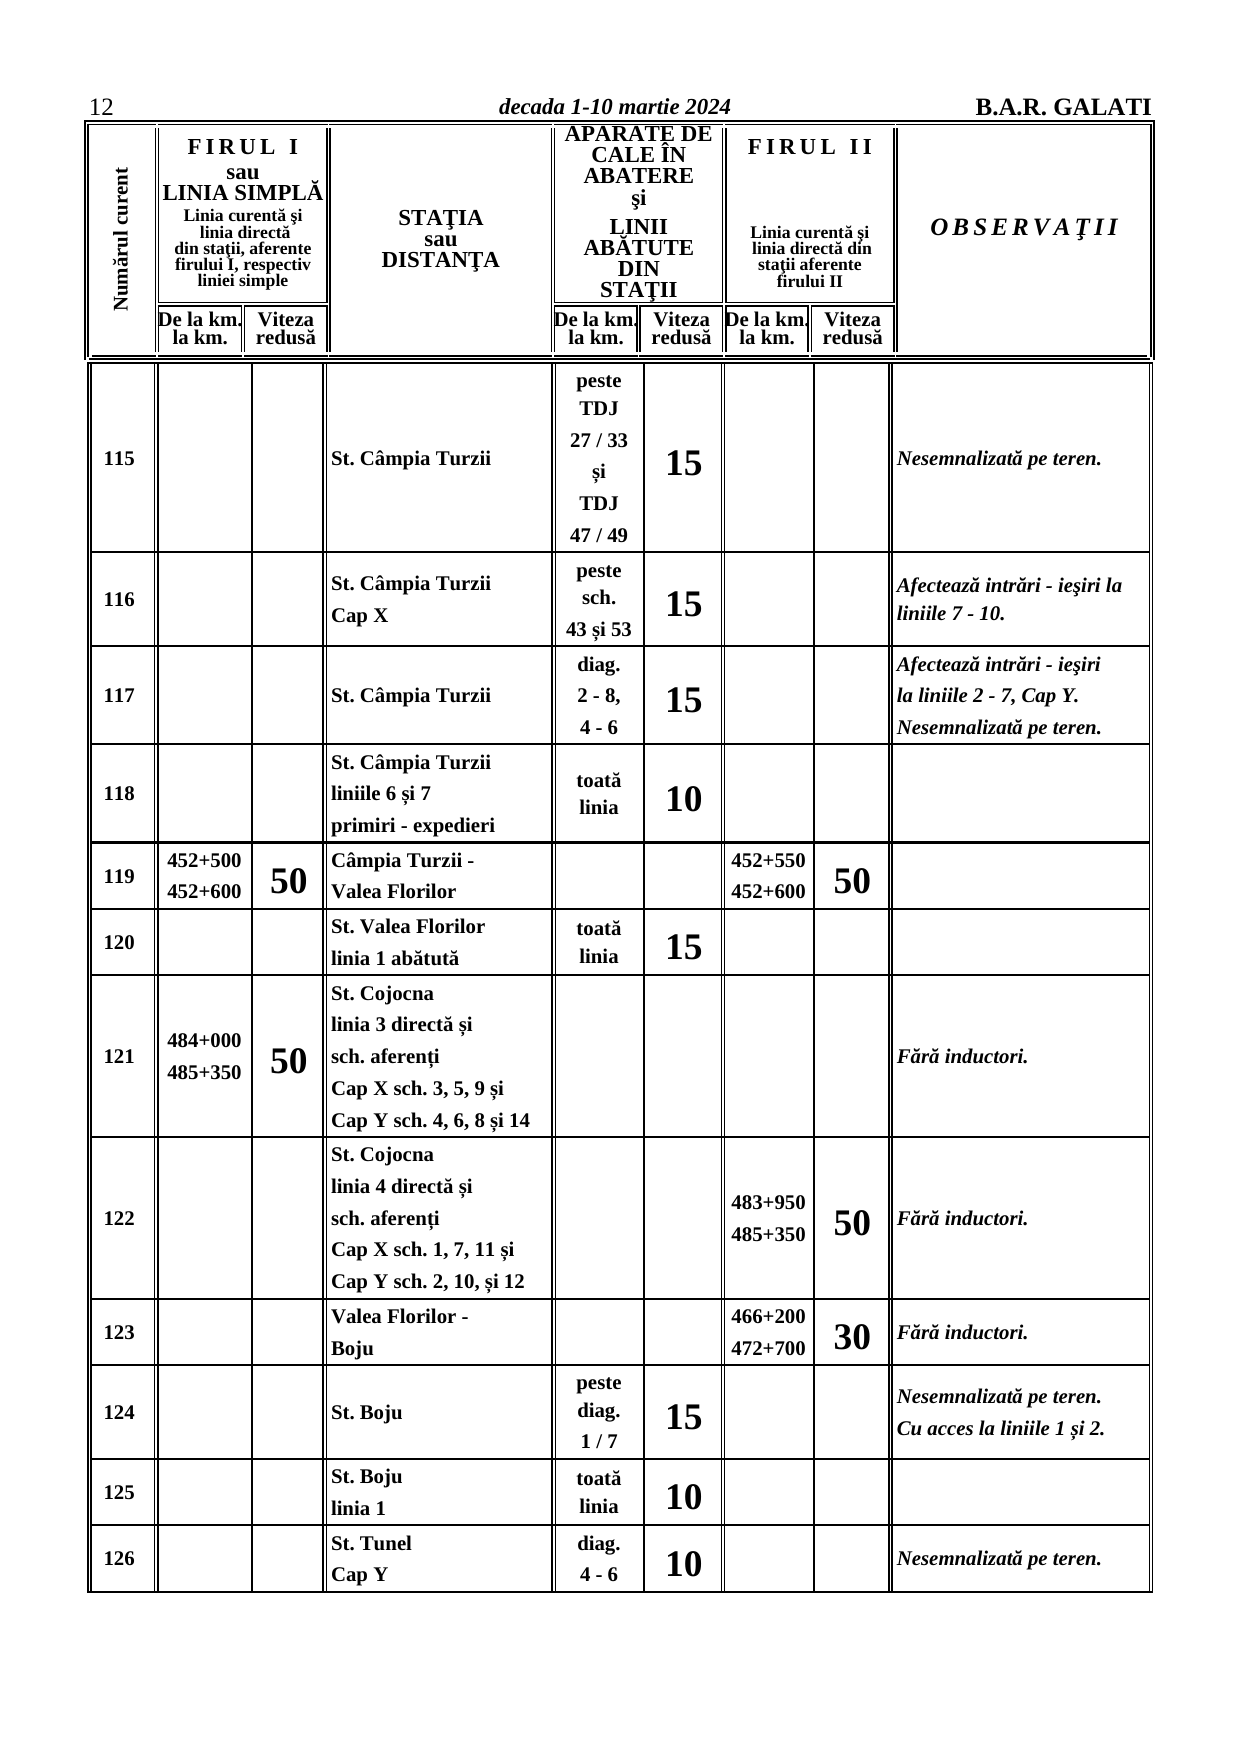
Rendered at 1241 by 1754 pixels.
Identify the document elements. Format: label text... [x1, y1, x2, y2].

table_cell [159, 553, 251, 645]
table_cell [893, 1526, 1149, 1591]
table_cell 10 [645, 1460, 721, 1524]
table_cell [645, 1300, 721, 1364]
table_cell [253, 1526, 322, 1591]
table_cell Afectează intrări - ieşiri la liniile 2 - 7, Cap Y. Nesemnalizată pe teren. [893, 647, 1149, 743]
table_cell [645, 976, 721, 1136]
table_cell Afectează intrări - ieşiri la liniile 7 - 10. [893, 553, 1149, 645]
table_cell [253, 910, 322, 974]
table_cell toată linia [556, 910, 643, 974]
table_cell [815, 1526, 888, 1591]
table_cell [725, 745, 813, 841]
table_cell [725, 647, 813, 743]
table_cell [159, 1526, 251, 1591]
table_cell St. Boju linia 1 [327, 1460, 551, 1524]
table_cell 15 [645, 910, 721, 974]
table_cell Fără inductori. [893, 976, 1149, 1136]
table_cell toată linia [556, 745, 643, 841]
table_cell 50 [253, 976, 322, 1136]
table_cell [815, 910, 888, 974]
table_cell 15 [645, 364, 721, 551]
table_cell [556, 844, 643, 908]
table_cell [159, 364, 251, 551]
table_cell [893, 745, 1149, 841]
table_cell [645, 844, 721, 908]
table_cell [159, 910, 251, 974]
table_cell 30 [815, 1300, 888, 1364]
table_cell Nesemnalizată pe teren. Cu acces la liniile 1 și 2. [893, 1366, 1149, 1458]
table_cell [815, 553, 888, 645]
table_cell 452+500 452+600 [159, 844, 251, 908]
table_cell [159, 1460, 251, 1524]
table_cell 452+550 452+600 [725, 844, 813, 908]
table_cell [92, 910, 154, 974]
table_cell 466+200 472+700 [725, 1300, 813, 1364]
table_cell [159, 1366, 251, 1458]
table_cell peste diag. 1 / 7 [556, 1366, 643, 1458]
table_cell diag. 4 - 6 [556, 1526, 643, 1591]
table_cell [92, 647, 154, 743]
table_cell 15 [645, 553, 721, 645]
table_cell 483+950 485+350 [725, 1138, 813, 1297]
table_cell [92, 976, 154, 1136]
table_cell St. Câmpia Turzii liniile 6 și 7 primiri - expedieri [327, 745, 551, 841]
table_cell 50 [253, 844, 322, 908]
table_cell [725, 1460, 813, 1524]
table_cell [159, 1300, 251, 1364]
table_cell St. Câmpia Turzii [327, 647, 551, 743]
table_cell [253, 1300, 322, 1364]
table_cell St. Valea Florilor linia 1 abătută [327, 910, 551, 974]
table_cell [725, 1526, 813, 1591]
table_cell [92, 553, 154, 645]
table_cell [253, 1138, 322, 1297]
table_cell [815, 976, 888, 1136]
table_cell [725, 364, 813, 551]
table_cell [556, 976, 643, 1136]
table_cell [815, 1460, 888, 1524]
table_cell [556, 1300, 643, 1364]
table_cell [92, 1300, 154, 1364]
table_cell 10 [645, 1526, 721, 1591]
table_cell 10 [645, 745, 721, 841]
table_cell [92, 1138, 154, 1297]
table_cell [159, 745, 251, 841]
table_cell diag. 2 - 8, 4 - 6 [556, 647, 643, 743]
table_cell St. Boju [327, 1366, 551, 1458]
table_cell [725, 976, 813, 1136]
table_cell [159, 647, 251, 743]
table_cell [893, 910, 1149, 974]
table_cell Valea Florilor - Boju [327, 1300, 551, 1364]
table_cell peste sch. 43 și 53 [556, 553, 643, 645]
table_cell [893, 1460, 1149, 1524]
table_cell [159, 1138, 251, 1297]
table_cell Nesemnalizată pe teren. [893, 364, 1149, 551]
table_cell [253, 1460, 322, 1524]
table_cell [725, 1366, 813, 1458]
table_cell [725, 553, 813, 645]
table_cell Fără inductori. [893, 1300, 1149, 1364]
table_cell St. Tunel Cap Y [327, 1526, 551, 1591]
table_cell [92, 364, 154, 551]
table_cell [92, 1460, 154, 1524]
table_cell St. Cojocna linia 4 directă și sch. aferenți Cap X sch. 1, 7, 11 și Cap Y sch. 2, 10, și 12 [327, 1138, 551, 1297]
table_cell [253, 1366, 322, 1458]
table_cell peste TDJ 27 / 33 și TDJ 47 / 49 [556, 364, 643, 551]
table_cell [645, 1138, 721, 1297]
table_cell St. Câmpia Turzii [327, 364, 551, 551]
table_cell [815, 745, 888, 841]
table_cell [253, 745, 322, 841]
table_cell 50 [815, 1138, 888, 1297]
table_cell [253, 647, 322, 743]
table_cell [815, 1366, 888, 1458]
table_cell Fără inductori. [893, 1138, 1149, 1297]
table_cell 484+000 485+350 [159, 976, 251, 1136]
table_cell 15 [645, 647, 721, 743]
table_cell [92, 1366, 154, 1458]
table_cell [92, 844, 154, 908]
table_cell [893, 844, 1149, 908]
table_cell [253, 553, 322, 645]
table_cell [815, 647, 888, 743]
table_cell [92, 1526, 154, 1591]
table_cell [815, 364, 888, 551]
table_cell [725, 910, 813, 974]
table_cell 15 [645, 1366, 721, 1458]
table_cell [556, 1138, 643, 1297]
table_cell [253, 364, 322, 551]
table_cell 50 [815, 844, 888, 908]
table_cell toată linia [556, 1460, 643, 1524]
table_cell St. Câmpia Turzii Cap X [327, 553, 551, 645]
table_cell Câmpia Turzii - Valea Florilor [327, 844, 551, 908]
table_cell St. Cojocna linia 3 directă și sch. aferenți Cap X sch. 3, 5, 9 și Cap Y sch. 4, 6, 8 și 14 [327, 976, 551, 1136]
table_cell [92, 745, 154, 841]
